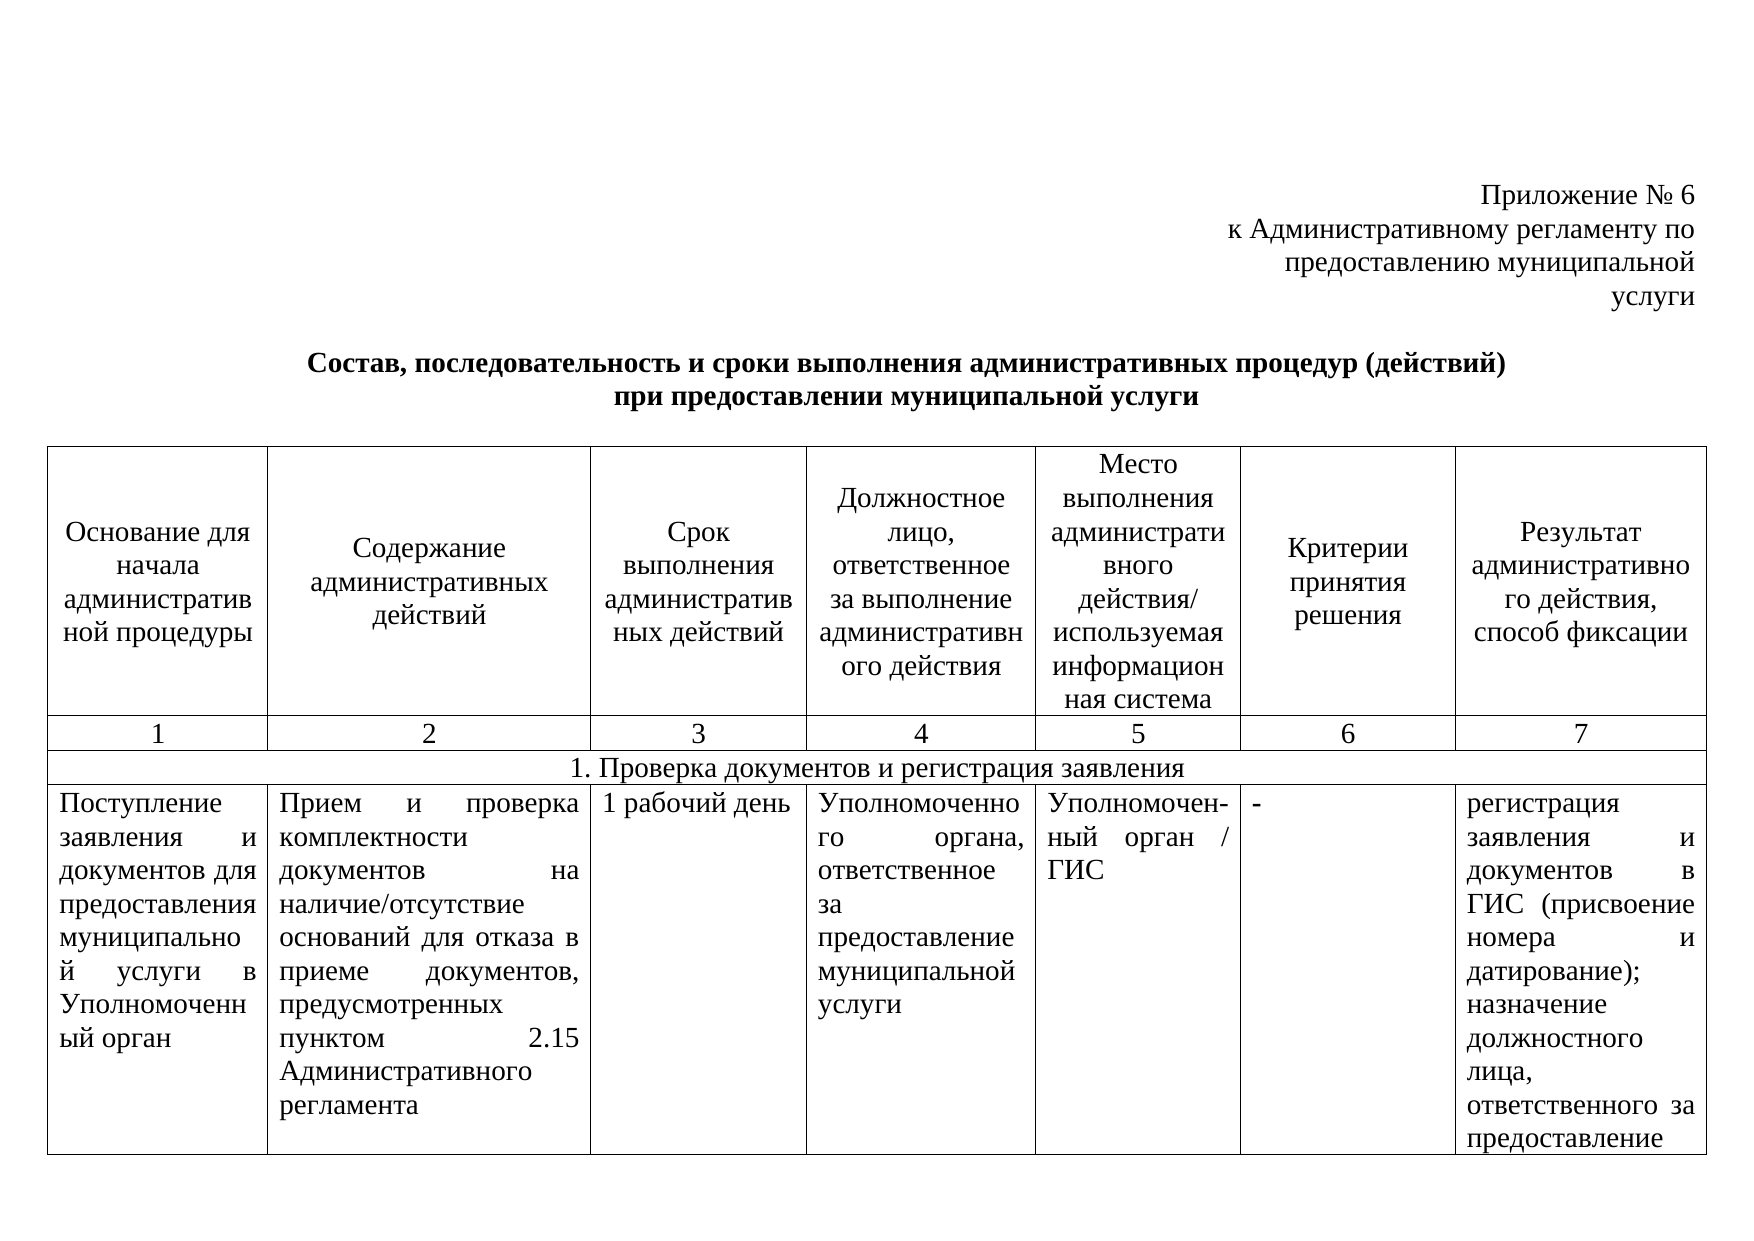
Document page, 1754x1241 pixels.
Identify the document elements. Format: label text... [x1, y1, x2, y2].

table_cell 1. Проверка документов и регистрация заявления [48, 751, 1706, 784]
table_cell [268, 785, 590, 1154]
table_cell 4 [807, 716, 1035, 749]
text Приложение № 6 [1196, 177, 1695, 211]
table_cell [1456, 785, 1706, 1154]
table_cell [48, 785, 267, 1154]
table_cell 1 [48, 716, 267, 749]
table_cell 6 [1241, 716, 1455, 749]
table_cell 1 рабочий день [591, 785, 806, 1154]
table_header Основание для начала административной процедуры [48, 447, 267, 715]
table_cell 7 [1456, 716, 1706, 749]
text при предоставлении муниципальной услуги [59, 378, 1695, 412]
table_header Срок выполнения административных действий [591, 447, 806, 715]
table_header Содержание административных действий [268, 447, 590, 715]
table_header Результат административного действия, способ фиксации [1456, 447, 1706, 715]
table_header Должностное лицо, ответственное за выполнение административного действия [807, 447, 1035, 715]
text Состав, последовательность и сроки выполнения административных процедур (действий) [59, 345, 1695, 378]
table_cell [807, 785, 1035, 1154]
text к Административному регламенту по предоставлению муниципальной услуги [1196, 211, 1695, 311]
table_cell 5 [1036, 716, 1240, 749]
table_header Критерии принятия решения [1241, 447, 1455, 715]
table_header Место выполнения административного действия/ используемая информационная система [1036, 447, 1240, 715]
table_cell 2 [268, 716, 590, 749]
table_cell - [1241, 785, 1455, 1154]
table_cell 3 [591, 716, 806, 749]
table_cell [1036, 785, 1240, 1154]
